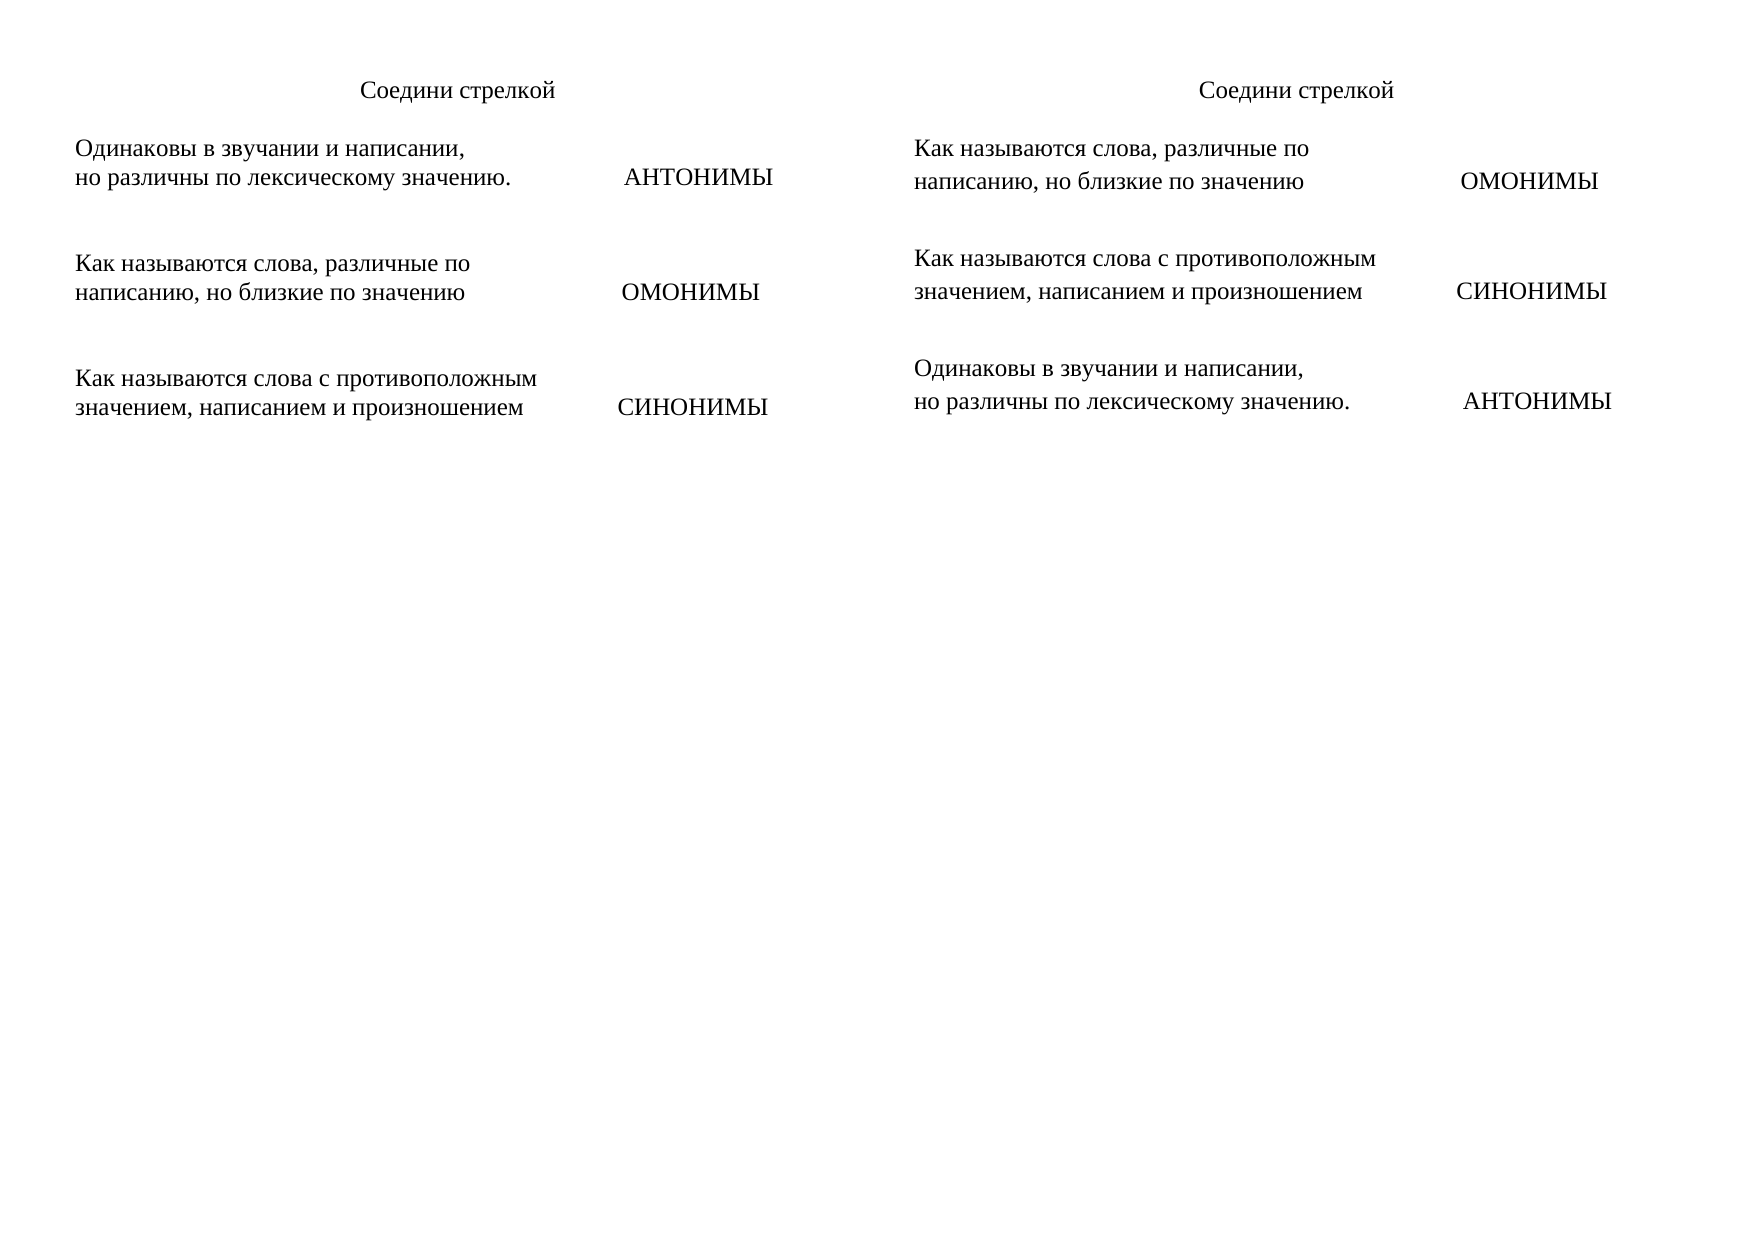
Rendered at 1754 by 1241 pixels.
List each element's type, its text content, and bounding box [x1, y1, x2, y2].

text Соедини стрелкой [75, 75, 840, 104]
text Соедини стрелкой [914, 75, 1679, 104]
text Как называются слова с противоположным [914, 243, 1679, 272]
text Одинаковы в звучании и написании, [75, 133, 840, 162]
text написанию, но близкие по значению ОМОНИМЫ [75, 277, 840, 305]
text значением, написанием и произношением СИНОНИМЫ [914, 276, 1679, 305]
text Как называются слова, различные по [75, 248, 840, 277]
text но различны по лексическому значению. АНТОНИМЫ [914, 386, 1679, 415]
text Как называются слова, различные по [914, 133, 1679, 162]
text Как называются слова с противоположным [75, 363, 840, 392]
text но различны по лексическому значению. АНТОНИМЫ [75, 162, 840, 190]
text Одинаковы в звучании и написании, [914, 353, 1679, 382]
text значением, написанием и произношением СИНОНИМЫ [75, 392, 840, 420]
text написанию, но близкие по значению ОМОНИМЫ [914, 166, 1679, 195]
